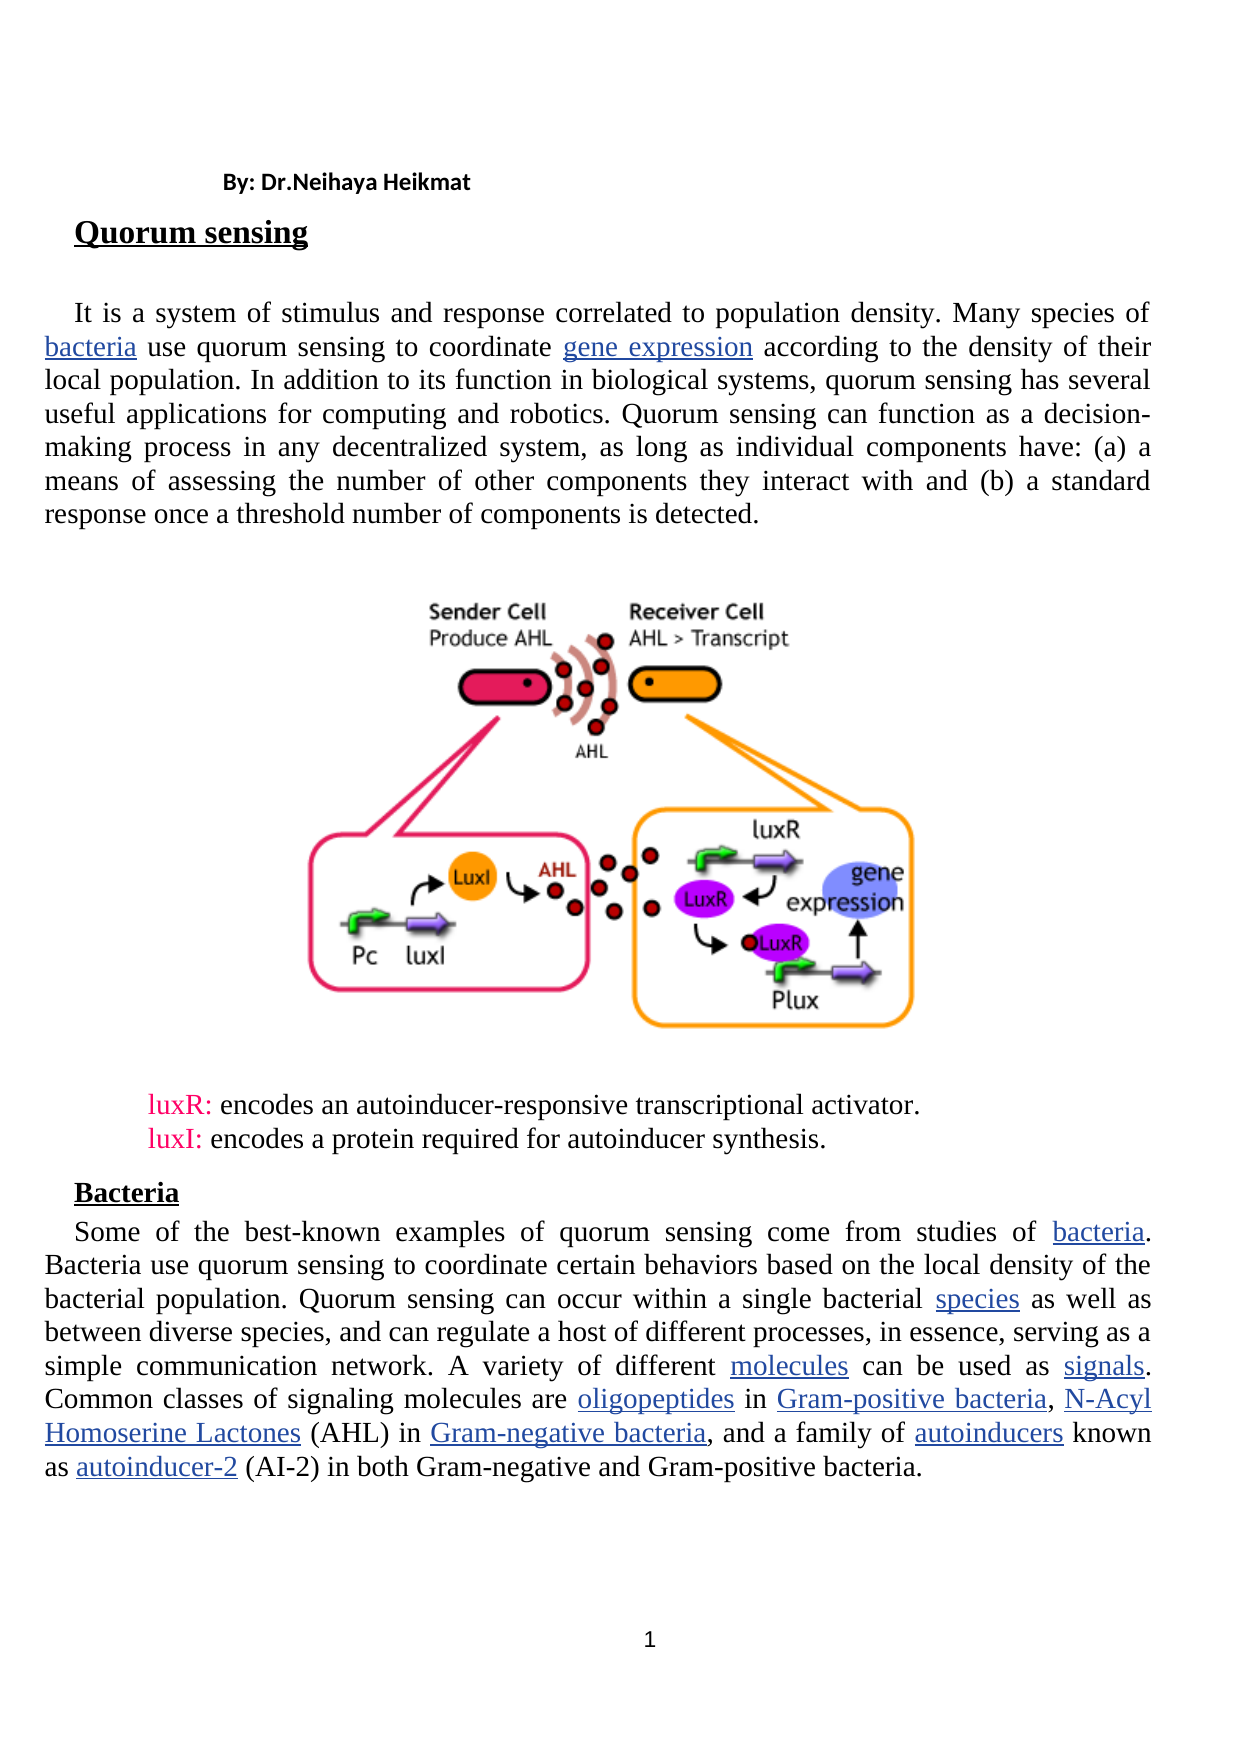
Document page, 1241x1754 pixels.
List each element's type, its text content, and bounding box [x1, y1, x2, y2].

text Some of the best-known examples of quorum sensing come from studies of bacteria. Bacteria use quorum sensing to coordinate certain behaviors based on the local density of the bacterial population. Quorum sensing can occur within a single bacterial species as well as between diverse species, and can regulate a host of different processes, in essence, serving as a simple communication network. A variety of different molecules can be used as signals. Common classes of signaling molecules are oligopeptides in Gram-positive bacteria, N-Acyl Homoserine Lactones (AHL) in Gram-negative bacteria, and a family of autoinducers known as autoinducer-2 (AI-2) in both Gram-negative and Gram-positive bacteria. [44, 1214, 1152, 1482]
subtitle Bacteria [44, 1175, 1152, 1209]
text It is a system of stimulus and response correlated to population density. Many species of bacteria use quorum sensing to coordinate gene expression according to the density of their local population. In addition to its function in biological systems, quorum sensing has several useful applications for computing and robotics. Quorum sensing can function as a decision-making process in any decentralized system, as long as individual components have: (a) a means of assessing the number of other components they interact with and (b) a standard response once a threshold number of components is detected. [44, 295, 1152, 530]
table_header By: Dr.Neihaya Heikmat [146, 150, 535, 212]
text Quorum sensing [44, 212, 1152, 250]
text luxI: encodes a protein required for autoinducer synthesis. [148, 1121, 1152, 1154]
picture [286, 575, 940, 1043]
text luxR: encodes an autoinducer-responsive transcriptional activator. [148, 1087, 1152, 1121]
